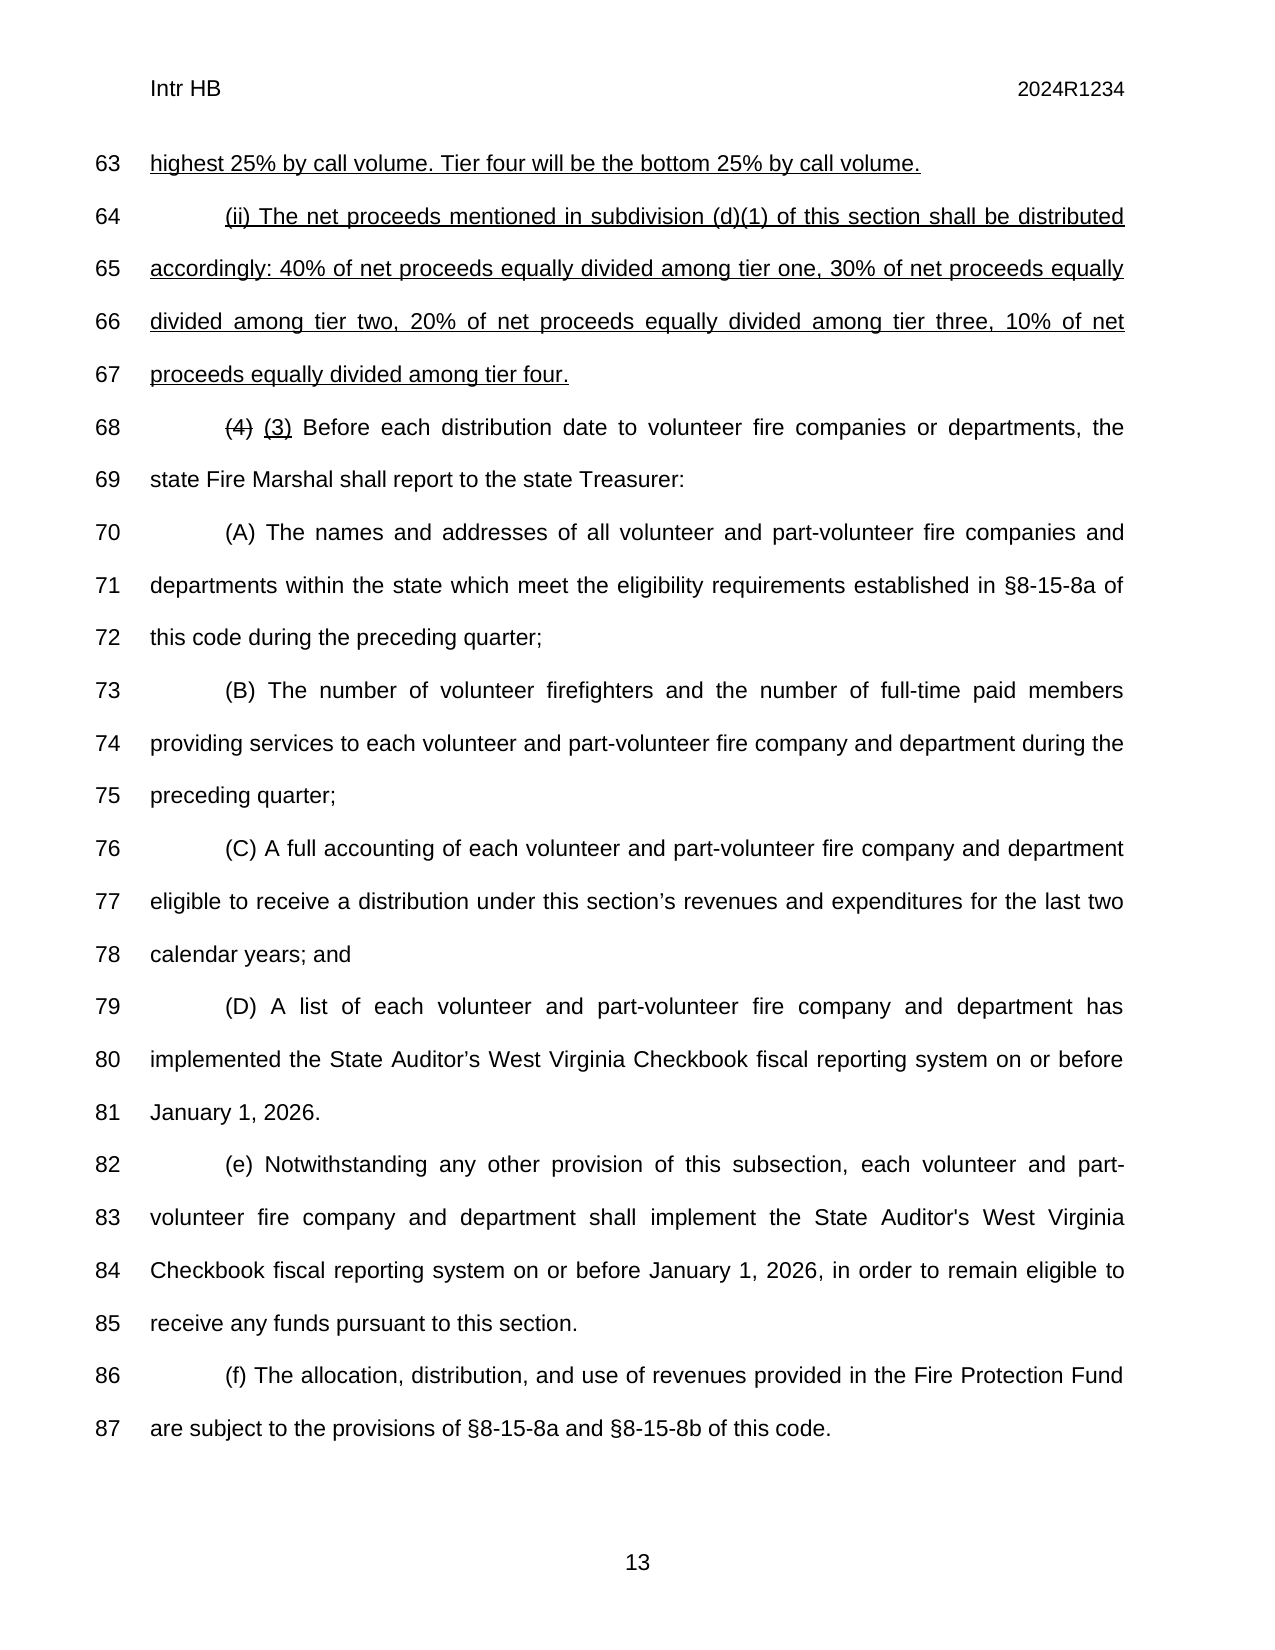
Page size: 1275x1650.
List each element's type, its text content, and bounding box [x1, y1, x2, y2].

text (ii) The net proceeds mentioned in subdivision (d)(1) of this section shall be distributed accordingly: 40% of net proceeds equally divided among tier one, 30% of net proceeds equally divided among tier two, 20% of net proceeds equally divided among tier three, 10% of net proceeds equally divided among tier four. [150, 332, 1125, 387]
text (C) A full accounting of each volunteer and part-volunteer fire company and department eligible to receive a distribution under this section’s revenues and expenditures for the last two calendar years; and [150, 835, 1125, 967]
text (e) Notwithstanding any other provision of this subsection, each volunteer and part-volunteer fire company and department shall implement the State Auditor's West Virginia Checkbook fiscal reporting system on or before January 1, 2026, in order to remain eligible to receive any funds pursuant to this section. [150, 1151, 1125, 1336]
text (ii) The net proceeds mentioned in subdivision (d)(1) of this section shall be distributed accordingly: 40% of net proceeds equally divided among tier one, 30% of net proceeds equally divided among tier two, 20% of net proceeds equally divided among tier three, 10% of net proceeds equally divided among tier four. [150, 203, 1125, 331]
text (D) A list of each volunteer and part-volunteer fire company and department has implemented the State Auditor’s West Virginia Checkbook fiscal reporting system on or before January 1, 2026. [150, 993, 1125, 1125]
text (A) The names and addresses of all volunteer and part-volunteer fire companies and departments within the state which meet the eligibility requirements established in §8-15-8a of this code during the preceding quarter; [150, 519, 1125, 651]
text (f) The allocation, distribution, and use of revenues provided in the Fire Protection Fund are subject to the provisions of §8-15-8a and §8-15-8b of this code. [150, 1362, 1125, 1441]
text (B) The number of volunteer firefighters and the number of full-time paid members providing services to each volunteer and part-volunteer fire company and department during the preceding quarter; [150, 677, 1125, 809]
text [150, 150, 1125, 176]
text (4) (3) Before each distribution date to volunteer fire companies or departments, the state Fire Marshal shall report to the state Treasurer: [150, 413, 1125, 493]
